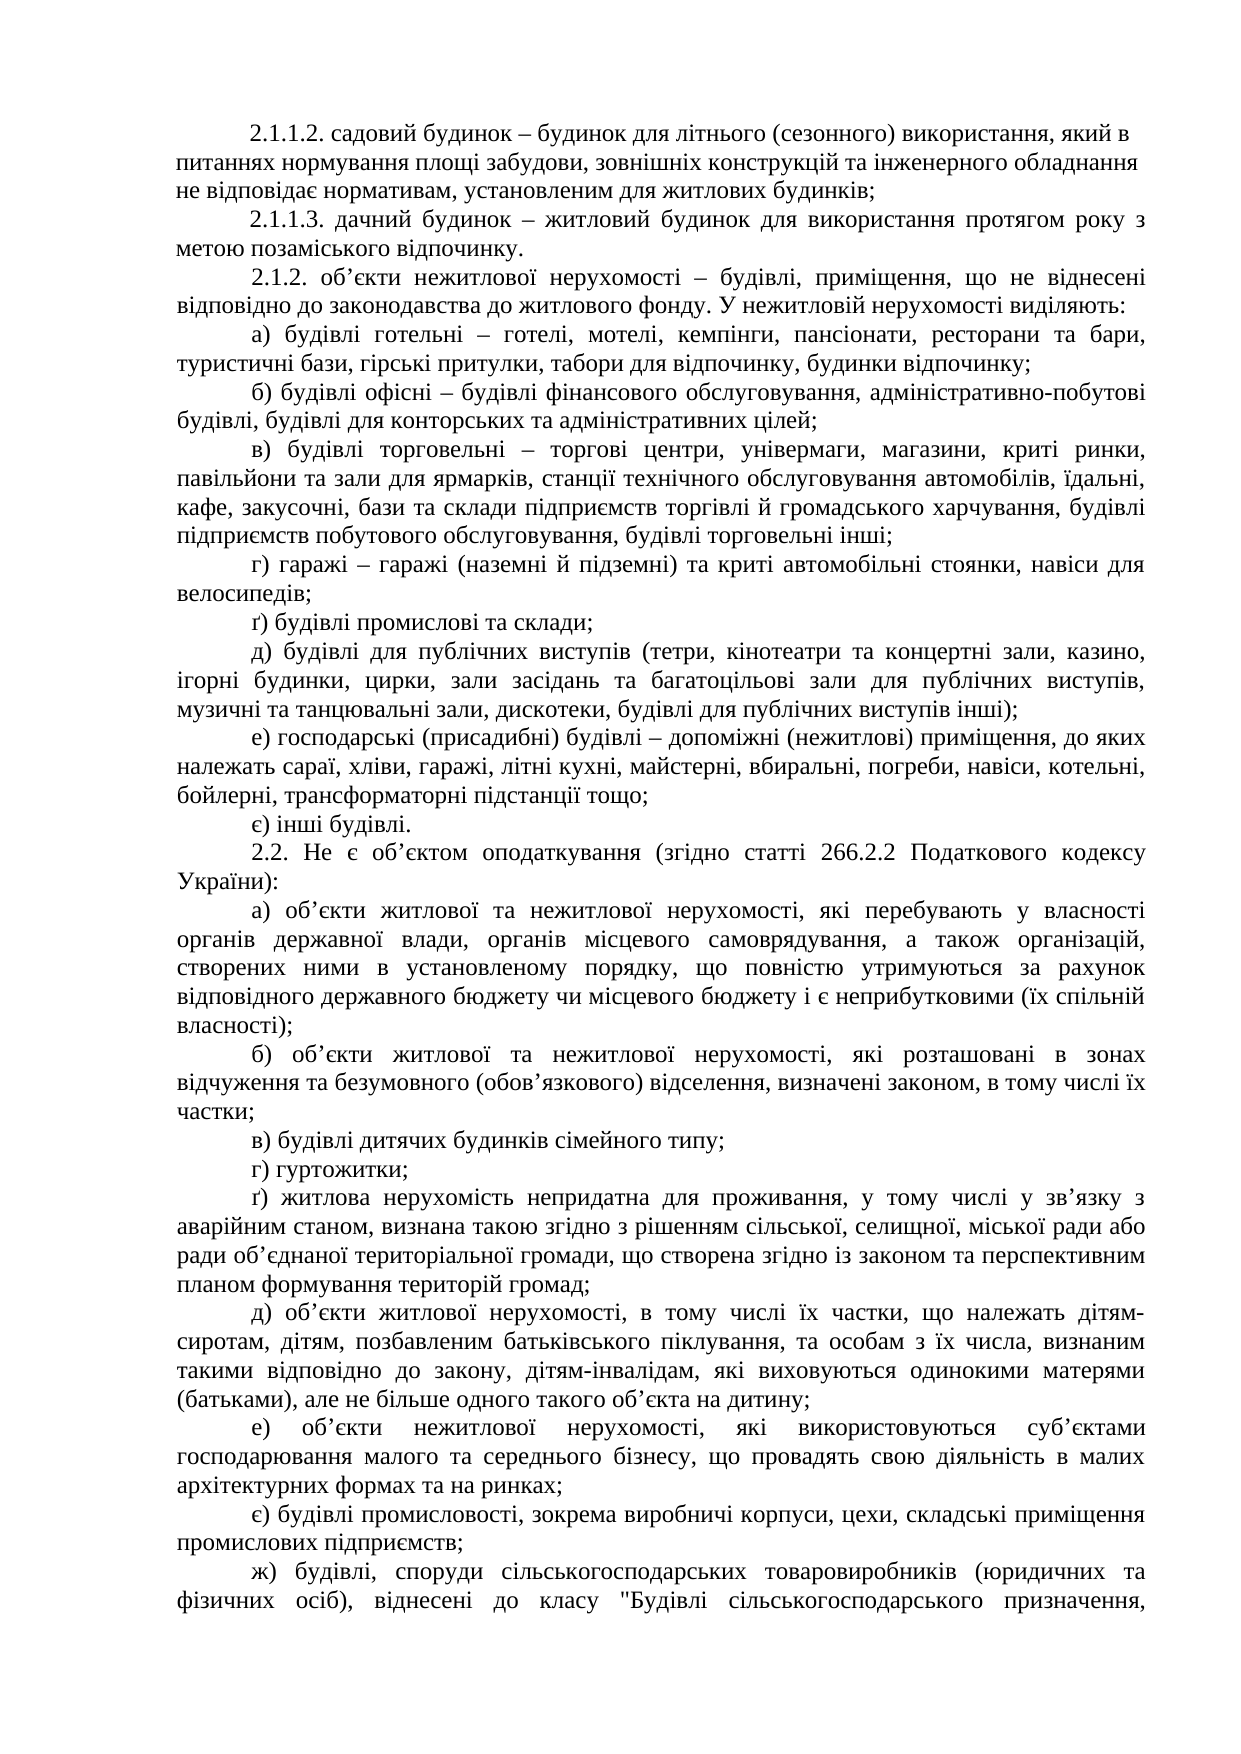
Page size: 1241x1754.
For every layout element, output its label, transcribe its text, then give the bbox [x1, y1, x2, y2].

text в) будівлі дитячих будинків сімейного типу; [177, 1125, 1146, 1154]
text ґ) житлова нерухомість непридатна для проживання, у тому числі у зв’язку з аварійним станом, визнана такою згідно з рішенням сільської, селищної, міської ради або ради об’єднаної територіальної громади, що створена згідно із законом та перспективним планом формування територій громад; [177, 1182, 1146, 1297]
text е) об’єкти нежитлової нерухомості, які використовуються суб’єктами господарювання малого та середнього бізнесу, що провадять свою діяльність в малих архітектурних формах та на ринках; [177, 1412, 1146, 1499]
text є) інші будівлі. [177, 809, 1146, 837]
text 2.1.1.2. садовий будинок – будинок для літнього (сезонного) використання, який в питаннях нормування площі забудови, зовнішніх конструкцій та інженерного обладнання не відповідає нормативам, установленим для житлових будинків; [176, 118, 1147, 204]
text д) об’єкти житлової нерухомості, в тому числі їх частки, що належать дітям-сиротам, дітям, позбавленим батьківського піклування, та особам з їх числа, визнаним такими відповідно до закону, дітям-інвалідам, які виховуються одинокими матерями (батьками), але не більше одного такого об’єкта на дитину; [177, 1297, 1146, 1412]
text а) будівлі готельні – готелі, мотелі, кемпінги, пансіонати, ресторани та бари, туристичні бази, гірські притулки, табори для відпочинку, будинки відпочинку; [177, 319, 1147, 377]
text 2.1.2. об’єкти нежитлової нерухомості – будівлі, приміщення, що не віднесені відповідно до законодавства до житлового фонду. У нежитловій нерухомості виділяють: [177, 262, 1147, 319]
text б) об’єкти житлової та нежитлової нерухомості, які розташовані в зонах відчуження та безумовного (обов’язкового) відселення, визначені законом, в тому числі їх частки; [177, 1039, 1146, 1125]
text 2.2. Не є об’єктом оподаткування (згідно статті 266.2.2 Податкового кодексу України): [177, 837, 1146, 895]
text а) об’єкти житлової та нежитлової нерухомості, які перебувають у власності органів державної влади, органів місцевого самоврядування, а також організацій, створених ними в установленому порядку, що повністю утримуються за рахунок відповідного державного бюджету чи місцевого бюджету і є неприбутковими (їх спільній власності); [177, 895, 1146, 1039]
text г) гуртожитки; [177, 1154, 1146, 1182]
text г) гаражі – гаражі (наземні й підземні) та криті автомобільні стоянки, навіси для велосипедів; [177, 549, 1147, 607]
text 2.1.1.3. дачний будинок – житловий будинок для використання протягом року з метою позаміського відпочинку. [176, 204, 1147, 262]
text д) будівлі для публічних виступів (тетри, кінотеатри та концертні зали, казино, ігорні будинки, цирки, зали засідань та багатоцільові зали для публічних виступів, музичні та танцювальні зали, дискотеки, будівлі для публічних виступів інші); [177, 636, 1147, 722]
text є) будівлі промисловості, зокрема виробничі корпуси, цехи, складські приміщення промислових підприємств; [177, 1499, 1146, 1556]
text б) будівлі офісні – будівлі фінансового обслуговування, адміністративно-побутові будівлі, будівлі для конторських та адміністративних цілей; [177, 377, 1147, 434]
text ґ) будівлі промислові та склади; [177, 607, 1147, 636]
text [177, 1556, 1146, 1614]
text е) господарські (присадибні) будівлі – допоміжні (нежитлові) приміщення, до яких належать сараї, хліви, гаражі, літні кухні, майстерні, вбиральні, погреби, навіси, котельні, бойлерні, трансформаторні підстанції тощо; [177, 722, 1146, 809]
text в) будівлі торговельні – торгові центри, універмаги, магазини, криті ринки, павільйони та зали для ярмарків, станції технічного обслуговування автомобілів, їдальні, кафе, закусочні, бази та склади підприємств торгівлі й громадського харчування, будівлі підприємств побутового обслуговування, будівлі торговельні інші; [177, 434, 1147, 549]
